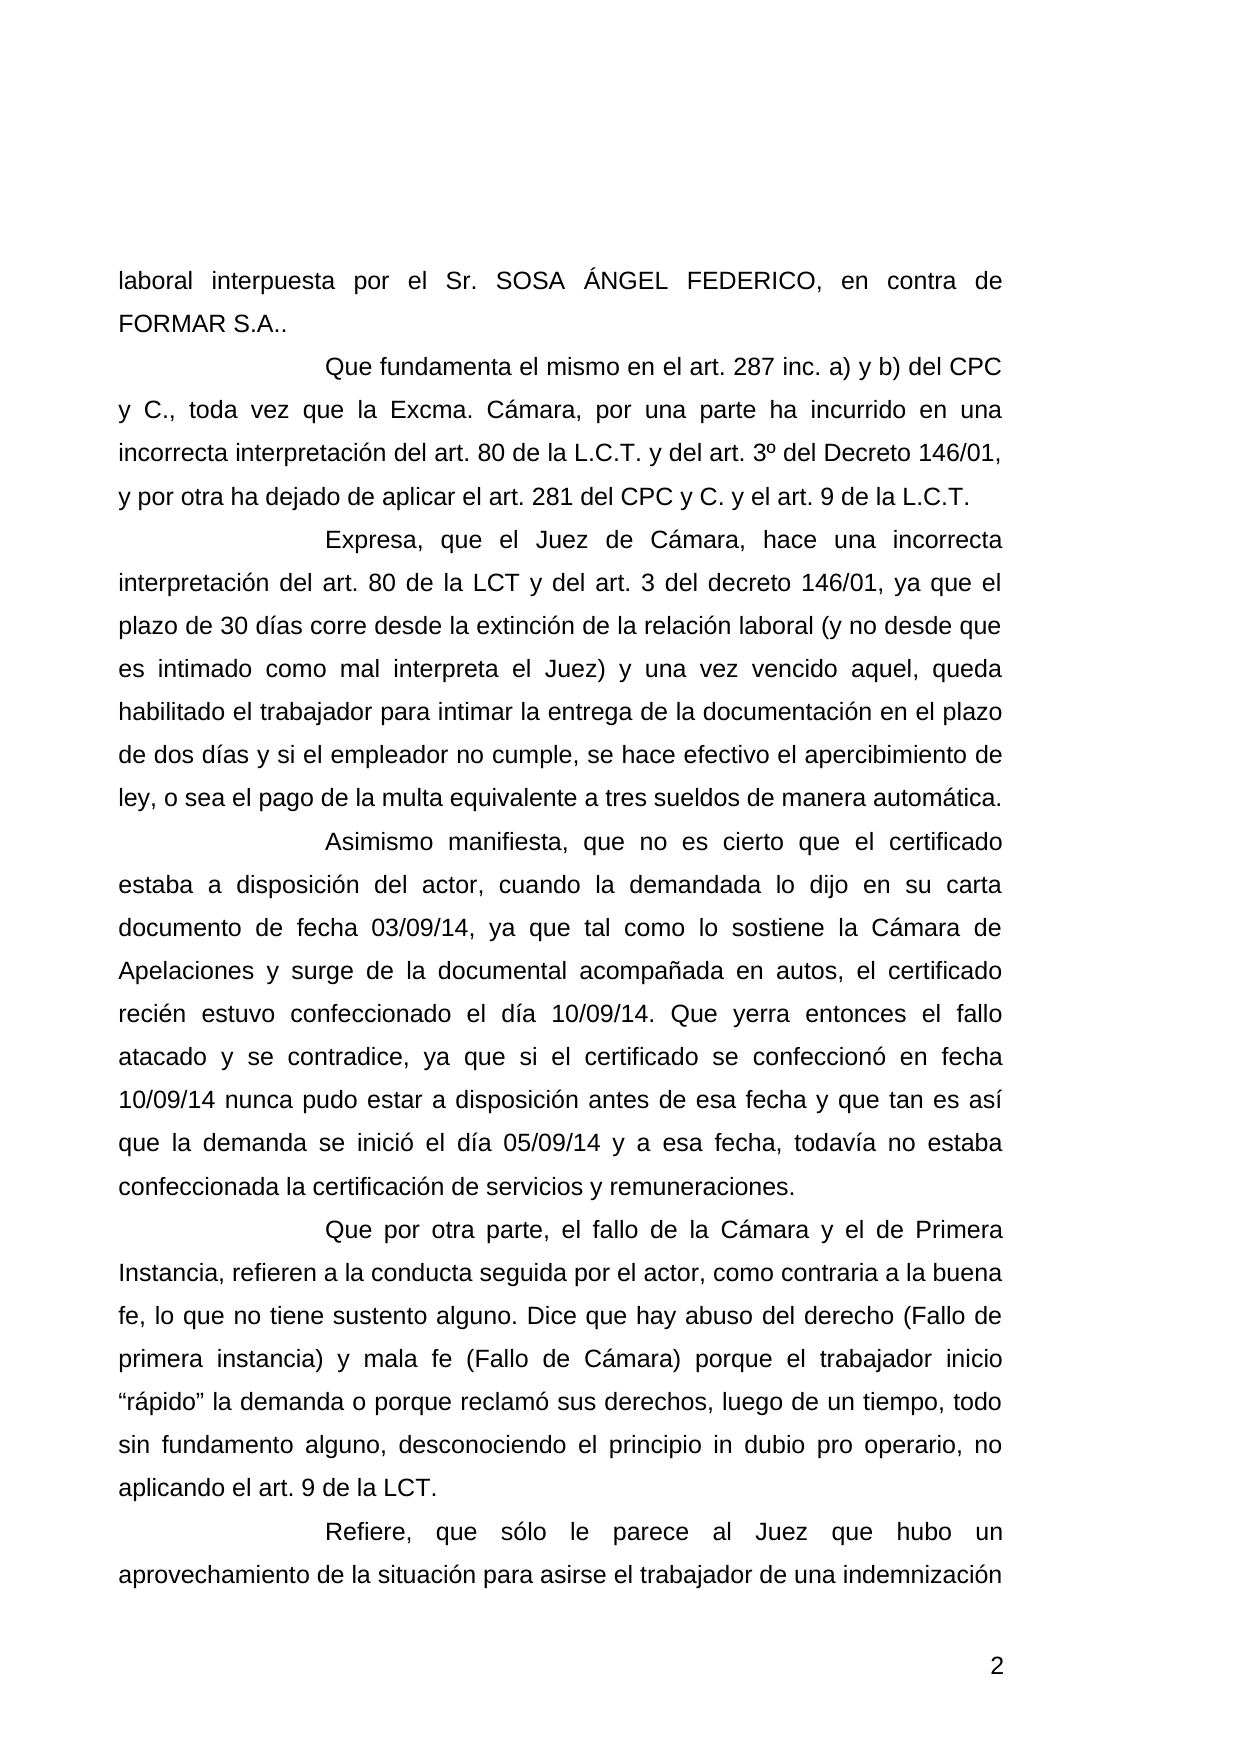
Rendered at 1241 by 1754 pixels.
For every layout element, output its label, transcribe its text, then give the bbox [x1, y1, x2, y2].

text Que por otra parte, el fallo de la Cámara y el de Primera Instancia, refieren a la conducta seguida por el actor, como contraria a la buena fe, lo que no tiene sustento alguno. Dice que hay abuso del derecho (Fallo de primera instancia) y mala fe (Fallo de Cámara) porque el trabajador inicio “rápido” la demanda o porque reclamó sus derechos, luego de un tiempo, todo sin fundamento alguno, desconociendo el principio in dubio pro operario, no aplicando el art. 9 de la LCT. [118, 1214, 1004, 1502]
text Expresa, que el Juez de Cámara, hace una incorrecta interpretación del art. 80 de la LCT y del art. 3 del decreto 146/01, ya que el plazo de 30 días corre desde la extinción de la relación laboral (y no desde que es intimado como mal interpreta el Juez) y una vez vencido aquel, queda habilitado el trabajador para intimar la entrega de la documentación en el plazo de dos días y si el empleador no cumple, se hace efectivo el apercibimiento de ley, o sea el pago de la multa equivalente a tres sueldos de manera automática. [118, 524, 1004, 812]
text Asimismo manifiesta, que no es cierto que el certificado estaba a disposición del actor, cuando la demandada lo dijo en su carta documento de fecha 03/09/14, ya que tal como lo sostiene la Cámara de Apelaciones y surge de la documental acompañada en autos, el certificado recién estuvo confeccionado el día 10/09/14. Que yerra entonces el fallo atacado y se contradice, ya que si el certificado se confeccionó en fecha 10/09/14 nunca pudo estar a disposición antes de esa fecha y que tan es así que la demanda se inició el día 05/09/14 y a esa fecha, todavía no estaba confeccionada la certificación de servicios y remuneraciones. [118, 826, 1004, 1200]
text Que fundamenta el mismo en el art. 287 inc. a) y b) del CPC y C., toda vez que la Excma. Cámara, por una parte ha incurrido en una incorrecta interpretación del art. 80 de la L.C.T. y del art. 3º del Decreto 146/01, y por otra ha dejado de aplicar el art. 281 del CPC y C. y el art. 9 de la L.C.T. [118, 352, 1004, 510]
